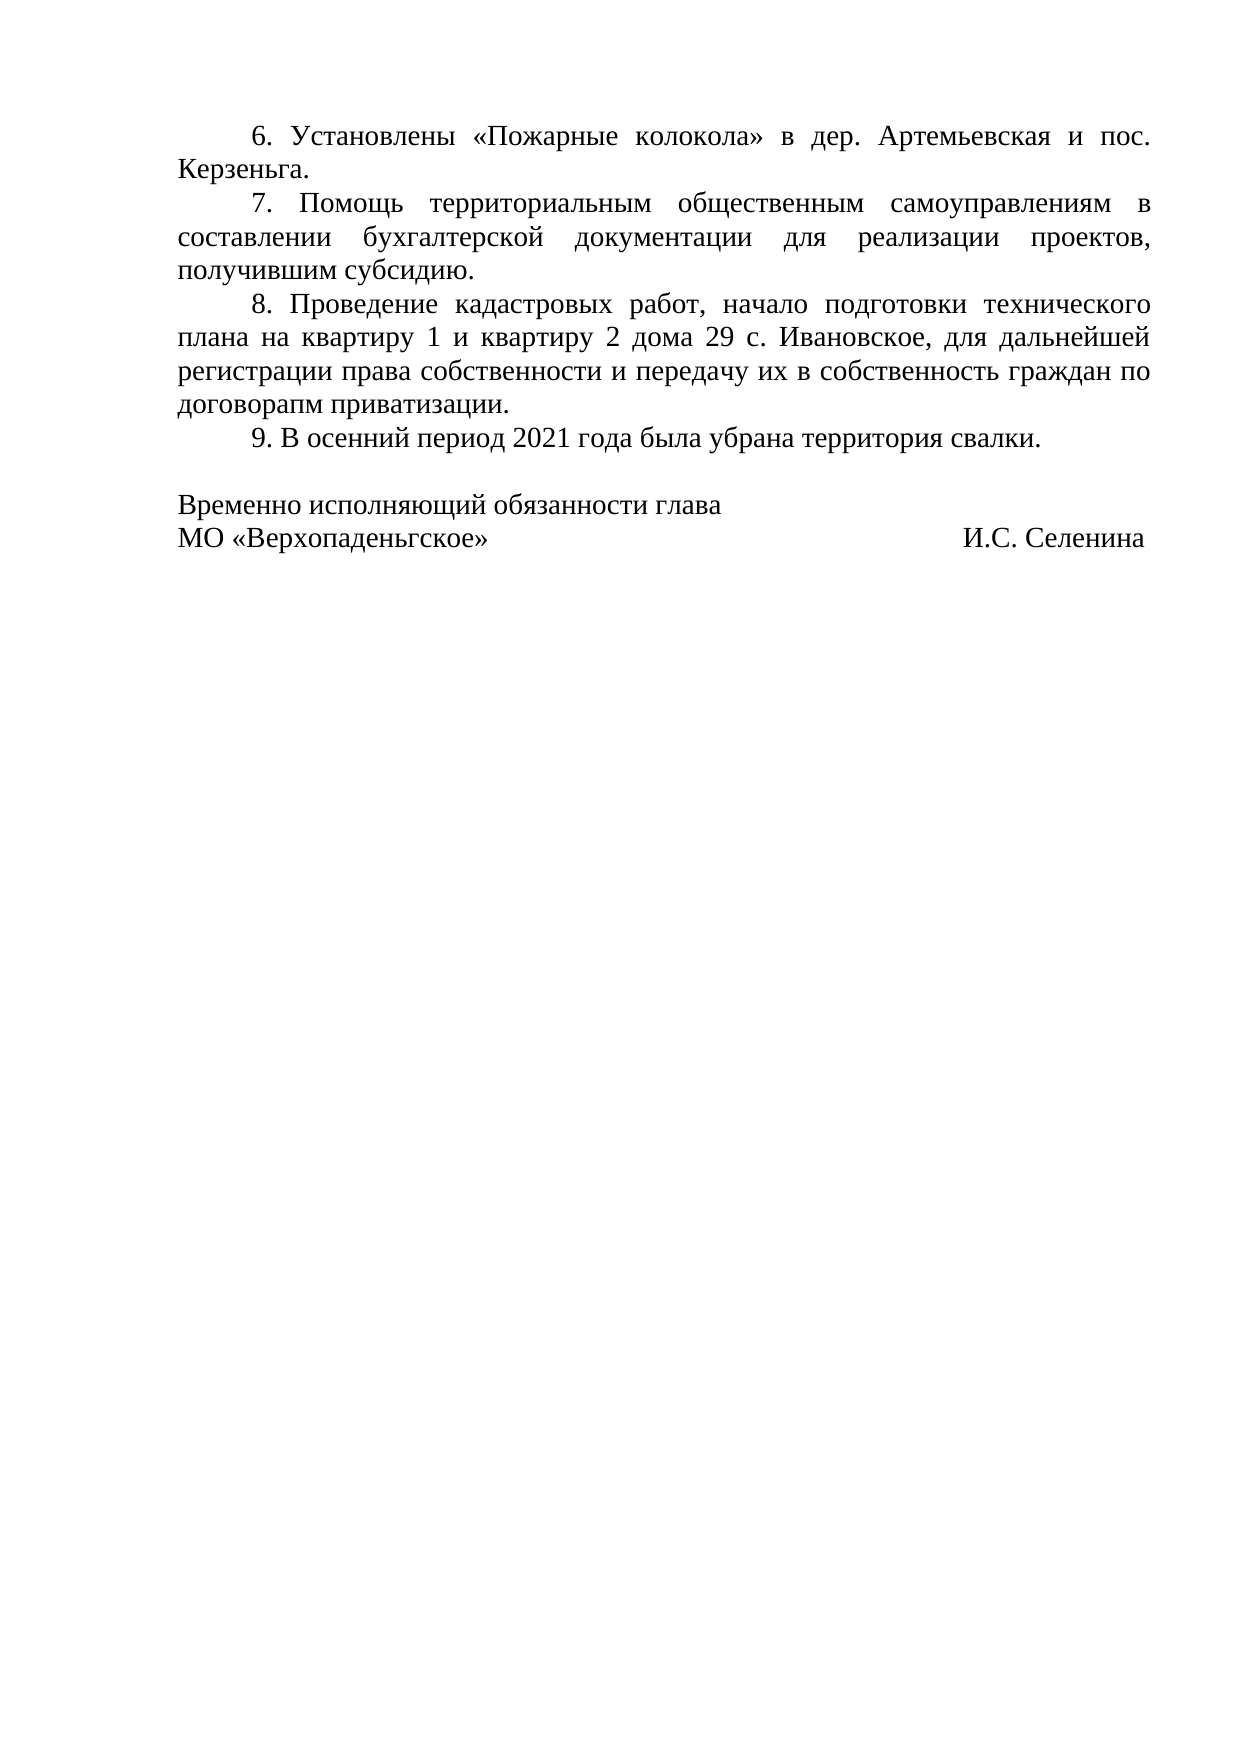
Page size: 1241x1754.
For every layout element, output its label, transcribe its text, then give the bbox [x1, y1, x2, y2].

text 7. Помощь территориальным общественным самоуправлениям в составлении бухгалтерской документации для реализации проектов, получившим субсидию. [177, 185, 1152, 286]
text Временно исполняющий обязанности глава [177, 487, 1152, 521]
text МО «Верхопаденьгское» И.С. Селенина [177, 521, 1152, 554]
text 9. В осенний период 2021 года была убрана территория свалки. [177, 420, 1152, 453]
text 8. Проведение кадастровых работ, начало подготовки технического плана на квартиру 1 и квартиру 2 дома 29 с. Ивановское, для дальнейшей регистрации права собственности и передачу их в собственность граждан по договорапм приватизации. [177, 286, 1152, 420]
text 6. Установлены «Пожарные колокола» в дер. Артемьевская и пос. Керзеньга. [177, 118, 1152, 185]
